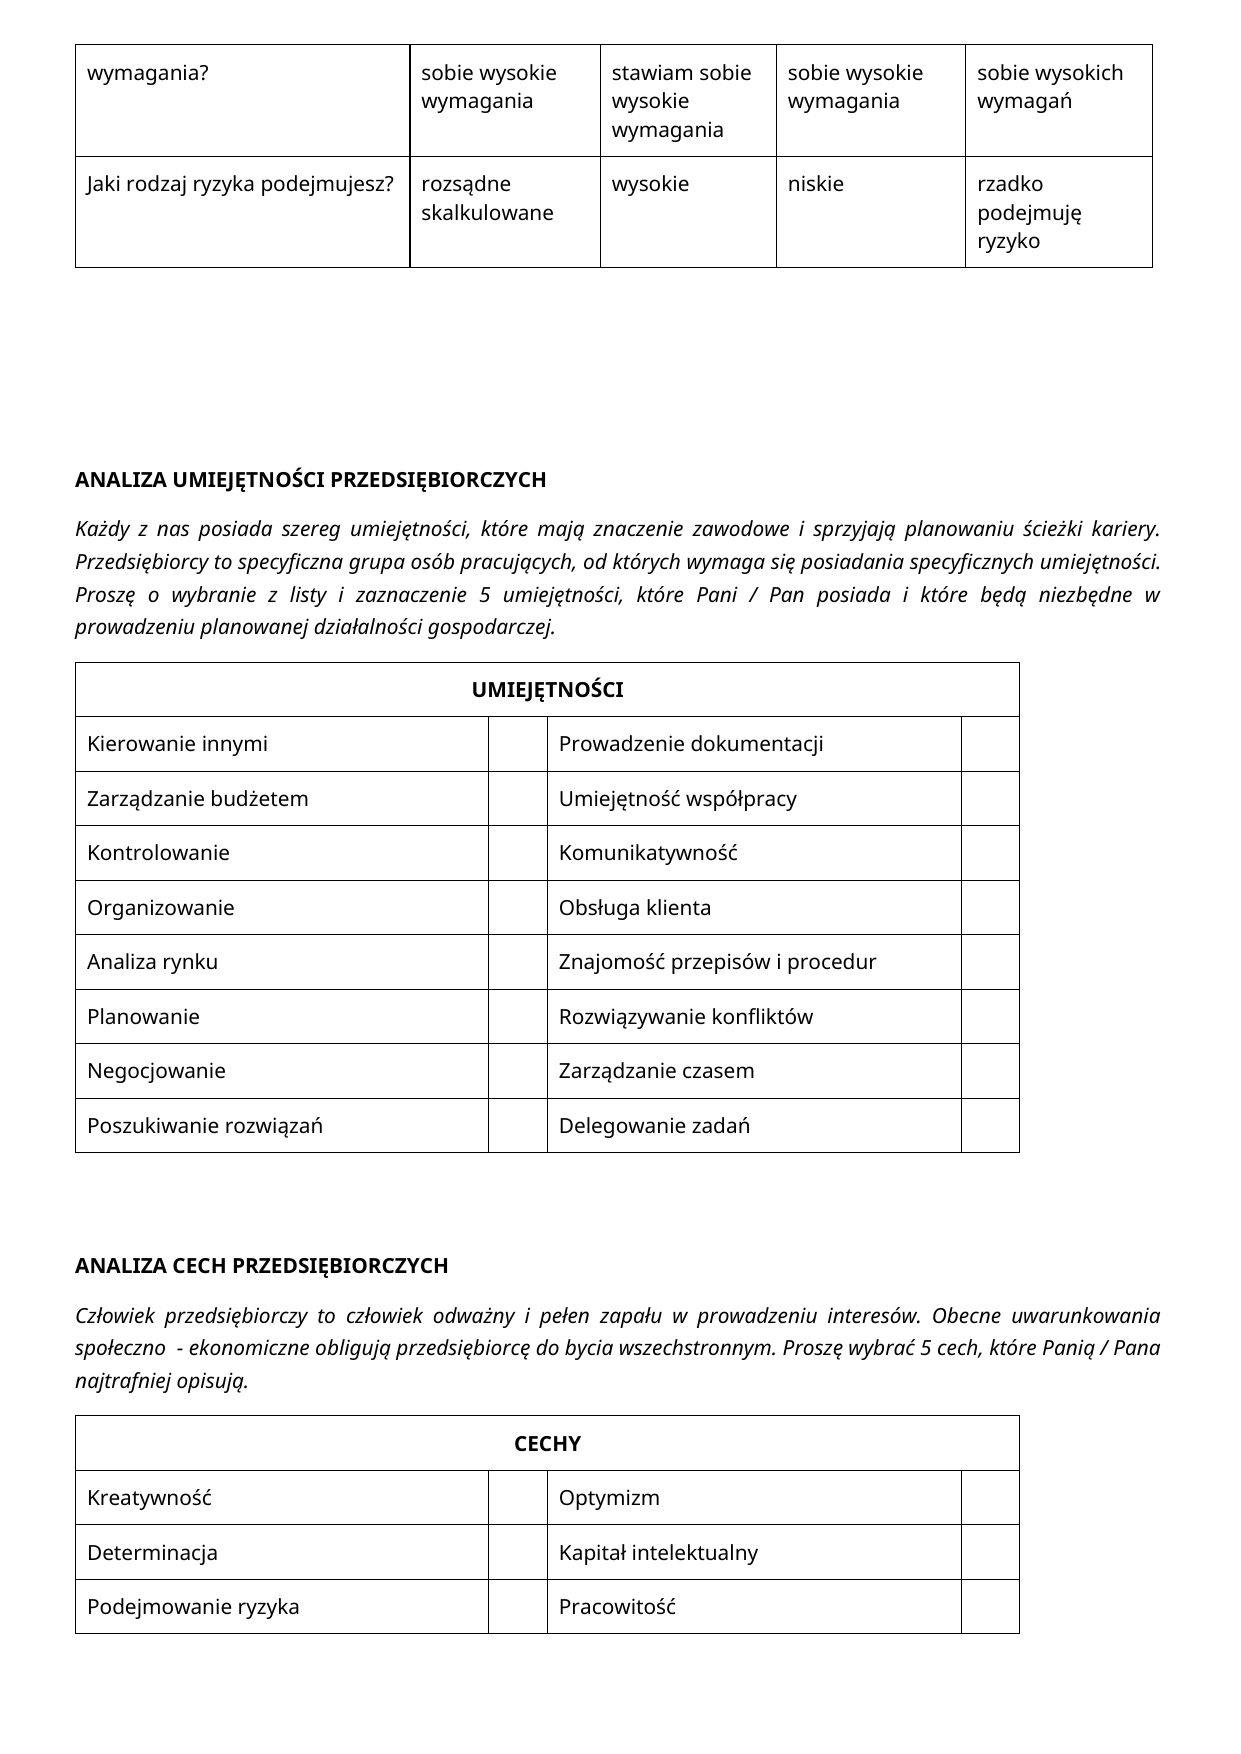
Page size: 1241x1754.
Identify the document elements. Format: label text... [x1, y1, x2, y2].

table_cell [489, 1471, 547, 1524]
table_cell [962, 1099, 1019, 1152]
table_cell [411, 45, 600, 156]
table_cell [489, 772, 547, 825]
table_cell Zarządzanie czasem [548, 1044, 961, 1097]
table_cell rozsądne skalkulowane [411, 157, 600, 267]
table_cell Kontrolowanie [76, 826, 488, 879]
table_cell Umiejętność współpracy [548, 772, 961, 825]
table_cell [962, 1580, 1019, 1633]
table_cell Organizowanie [76, 881, 488, 934]
table_cell [962, 1525, 1019, 1579]
table_cell rzadko podejmuję ryzyko [966, 157, 1152, 267]
table_cell wysokie [601, 157, 776, 267]
table_cell Rozwiązywanie konfliktów [548, 990, 961, 1043]
table_cell [489, 1099, 547, 1152]
table_cell Determinacja [76, 1525, 488, 1579]
text ANALIZA UMIEJĘTNOŚCI PRZEDSIĘBIORCZYCH [75, 465, 1165, 494]
table_cell Optymizm [548, 1471, 961, 1524]
table_cell [489, 935, 547, 988]
table_cell [489, 826, 547, 879]
table_cell Znajomość przepisów i procedur [548, 935, 961, 988]
table_cell Podejmowanie ryzyka [76, 1580, 488, 1633]
text ANALIZA CECH PRZEDSIĘBIORCZYCH [75, 1251, 1165, 1280]
table_cell Poszukiwanie rozwiązań [76, 1099, 488, 1152]
table_cell Kapitał intelektualny [548, 1525, 961, 1579]
table_cell [489, 717, 547, 771]
table_cell [489, 1580, 547, 1633]
table_cell Jaki rodzaj ryzyka podejmujesz? [76, 157, 409, 267]
table_cell [962, 990, 1019, 1043]
table_cell [962, 717, 1019, 771]
table_cell Komunikatywność [548, 826, 961, 879]
table_cell Kreatywność [76, 1471, 488, 1524]
table_cell Negocjowanie [76, 1044, 488, 1097]
table_cell Kierowanie innymi [76, 717, 488, 771]
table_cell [966, 45, 1152, 156]
table_cell Analiza rynku [76, 935, 488, 988]
table_cell [489, 881, 547, 934]
table_cell [962, 1044, 1019, 1097]
table_cell [489, 1525, 547, 1579]
table_cell [962, 1471, 1019, 1524]
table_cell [777, 45, 965, 156]
table_header CECHY [76, 1416, 1019, 1470]
table_cell Planowanie [76, 990, 488, 1043]
table_cell Zarządzanie budżetem [76, 772, 488, 825]
table_cell [489, 990, 547, 1043]
table_header UMIEJĘTNOŚCI [76, 663, 1019, 716]
table_cell Obsługa klienta [548, 881, 961, 934]
table_cell [962, 881, 1019, 934]
table_cell [962, 935, 1019, 988]
table_cell niskie [777, 157, 965, 267]
table_cell [962, 826, 1019, 879]
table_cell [601, 45, 776, 156]
table_cell Pracowitość [548, 1580, 961, 1633]
table_cell [962, 772, 1019, 825]
table_cell Delegowanie zadań [548, 1099, 961, 1152]
table_cell Prowadzenie dokumentacji [548, 717, 961, 771]
text Każdy z nas posiada szereg umiejętności, które mają znaczenie zawodowe i sprzyjają planowaniu ścieżki kariery. Przedsiębiorcy to specyficzna grupa osób pracujących, od których wymaga się posiadania specyficznych umiejętności. Proszę o wybranie z listy i zaznaczenie 5 umiejętności, które Pani / Pan posiada i które będą niezbędne w prowadzeniu planowanej działalności gospodarczej. [75, 514, 1165, 641]
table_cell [76, 45, 409, 156]
table_cell [489, 1044, 547, 1097]
text Człowiek przedsiębiorczy to człowiek odważny i pełen zapału w prowadzeniu interesów. Obecne uwarunkowania społeczno - ekonomiczne obligują przedsiębiorcę do bycia wszechstronnym. Proszę wybrać 5 cech, które Panią / Pana najtrafniej opisują. [75, 1301, 1165, 1394]
